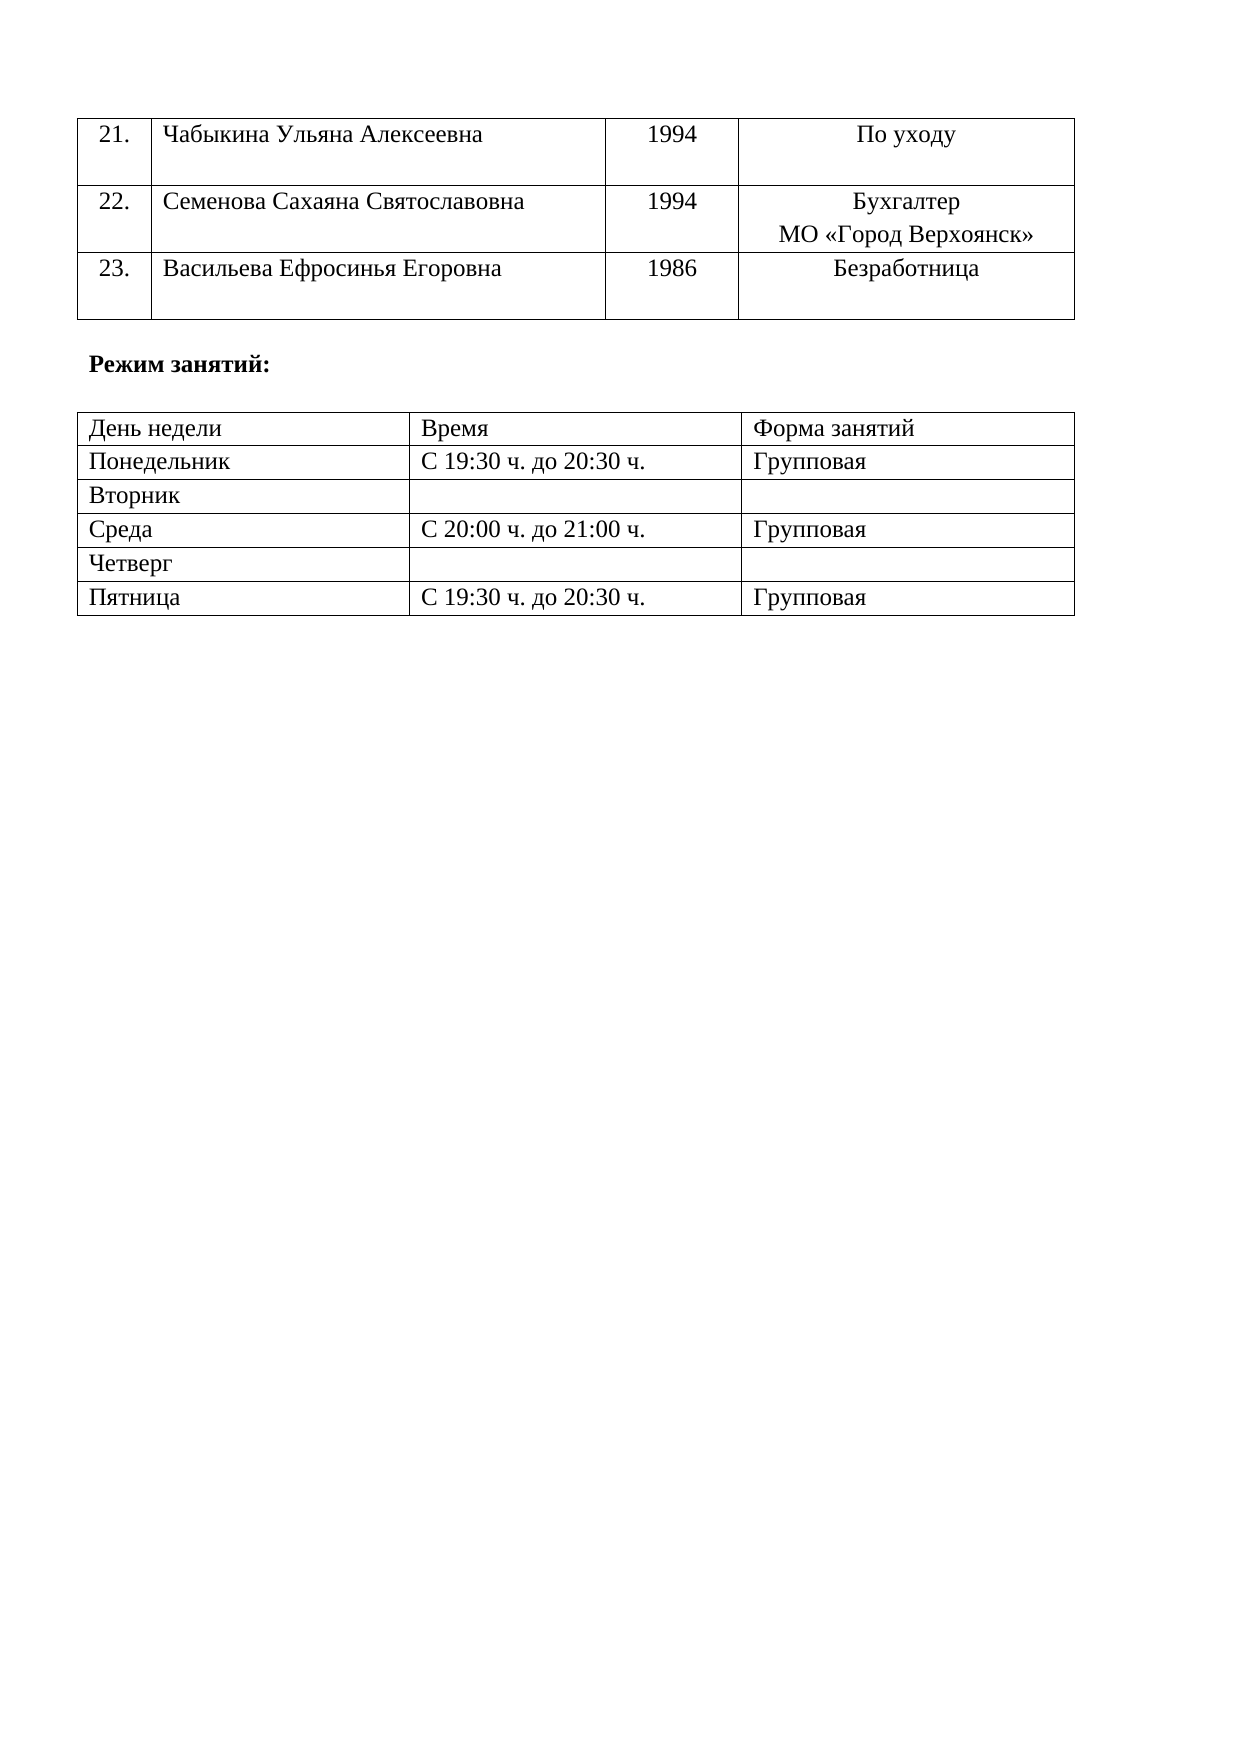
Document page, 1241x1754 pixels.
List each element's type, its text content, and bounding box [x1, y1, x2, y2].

table_cell 1994 [606, 186, 738, 252]
table_cell С 19:30 ч. до 20:30 ч. [410, 446, 741, 479]
table_cell Чабыкина Ульяна Алексеевна [152, 119, 605, 185]
table_cell 1994 [606, 119, 738, 185]
table_cell Групповая [742, 514, 1074, 547]
table_cell [742, 480, 1074, 513]
table_cell Групповая [742, 582, 1074, 614]
table_cell [410, 480, 741, 513]
table_cell По уходу [739, 119, 1074, 185]
table_cell Пятница [78, 582, 409, 614]
table_cell С 20:00 ч. до 21:00 ч. [410, 514, 741, 547]
table_header Время [410, 413, 741, 445]
table_cell Среда [78, 514, 409, 547]
table_cell Четверг [78, 548, 409, 581]
table_cell 23. [78, 253, 151, 319]
table_cell 21. [78, 119, 151, 185]
table_cell С 19:30 ч. до 20:30 ч. [410, 582, 741, 614]
table_cell Семенова Сахаяна Святославовна [152, 186, 605, 252]
table_header Форма занятий [742, 413, 1074, 445]
table_cell Васильева Ефросинья Егоровна [152, 253, 605, 319]
table_cell Понедельник [78, 446, 409, 479]
table_cell Безработница [739, 253, 1074, 319]
table_cell Вторник [78, 480, 409, 513]
table_cell [742, 548, 1074, 581]
table_cell 22. [78, 186, 151, 252]
table_cell Бухгалтер МО «Город Верхоянск» [739, 186, 1074, 252]
table_cell [410, 548, 741, 581]
table_cell 1986 [606, 253, 738, 319]
text Режим занятий: [88, 349, 1063, 378]
table_cell Групповая [742, 446, 1074, 479]
table_header День недели [78, 413, 409, 445]
